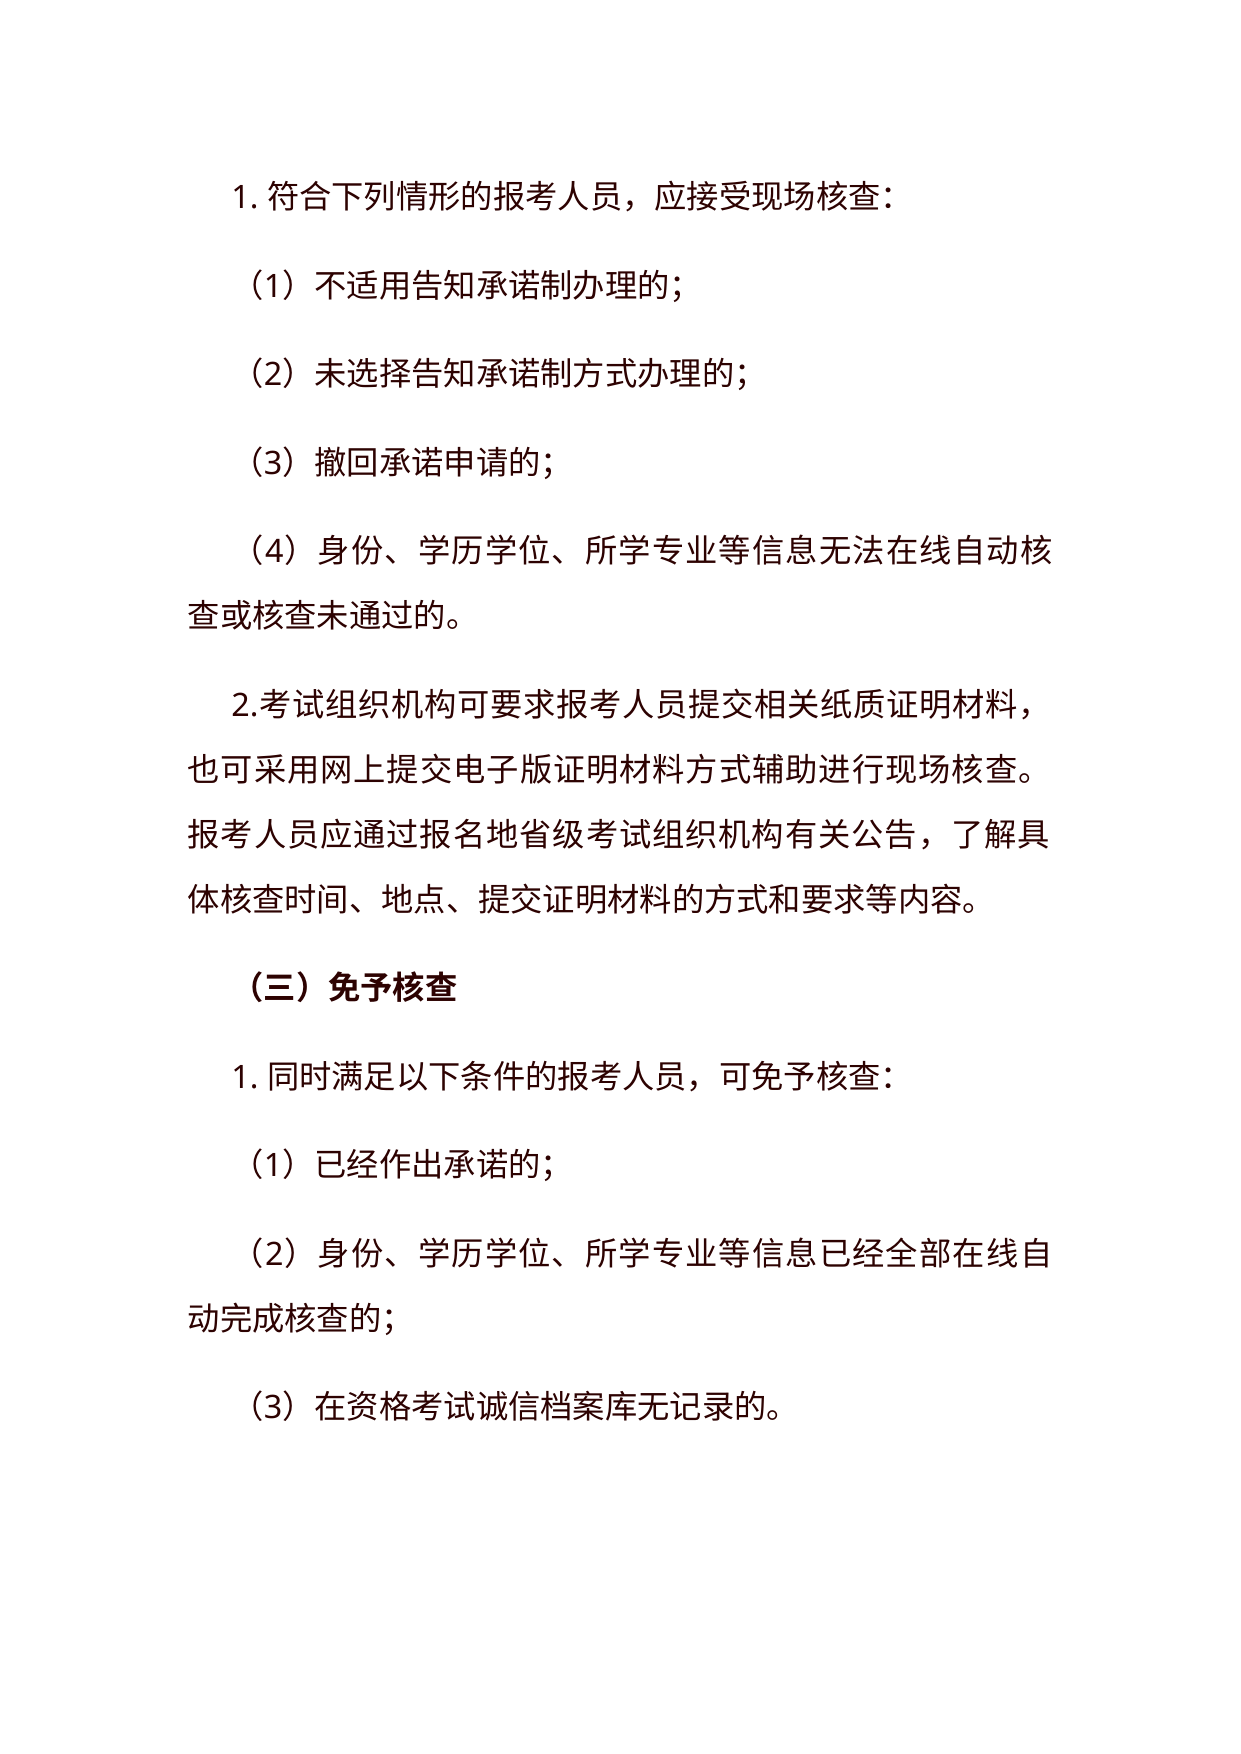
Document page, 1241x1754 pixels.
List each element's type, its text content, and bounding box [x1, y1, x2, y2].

text （2）身份、学历学位、所学专业等信息已经全部在线自动完成核查的； [187, 1219, 1053, 1349]
text 1. 同时满足以下条件的报考人员，可免予核查： [187, 1042, 1053, 1107]
text 1. 符合下列情形的报考人员，应接受现场核查： [187, 162, 1053, 227]
text （1）已经作出承诺的； [187, 1130, 1053, 1195]
text （3）在资格考试诚信档案库无记录的。 [187, 1372, 1053, 1437]
text （三）免予核查 [187, 953, 1053, 1018]
text 2.考试组织机构可要求报考人员提交相关纸质证明材料，也可采用网上提交电子版证明材料方式辅助进行现场核查。报考人员应通过报名地省级考试组织机构有关公告，了解具体核查时间、地点、提交证明材料的方式和要求等内容。 [187, 670, 1053, 930]
text （3）撤回承诺申请的； [187, 428, 1053, 493]
text （4）身份、学历学位、所学专业等信息无法在线自动核查或核查未通过的。 [187, 516, 1053, 646]
text （2）未选择告知承诺制方式办理的； [187, 339, 1053, 404]
text （1）不适用告知承诺制办理的； [187, 251, 1053, 316]
